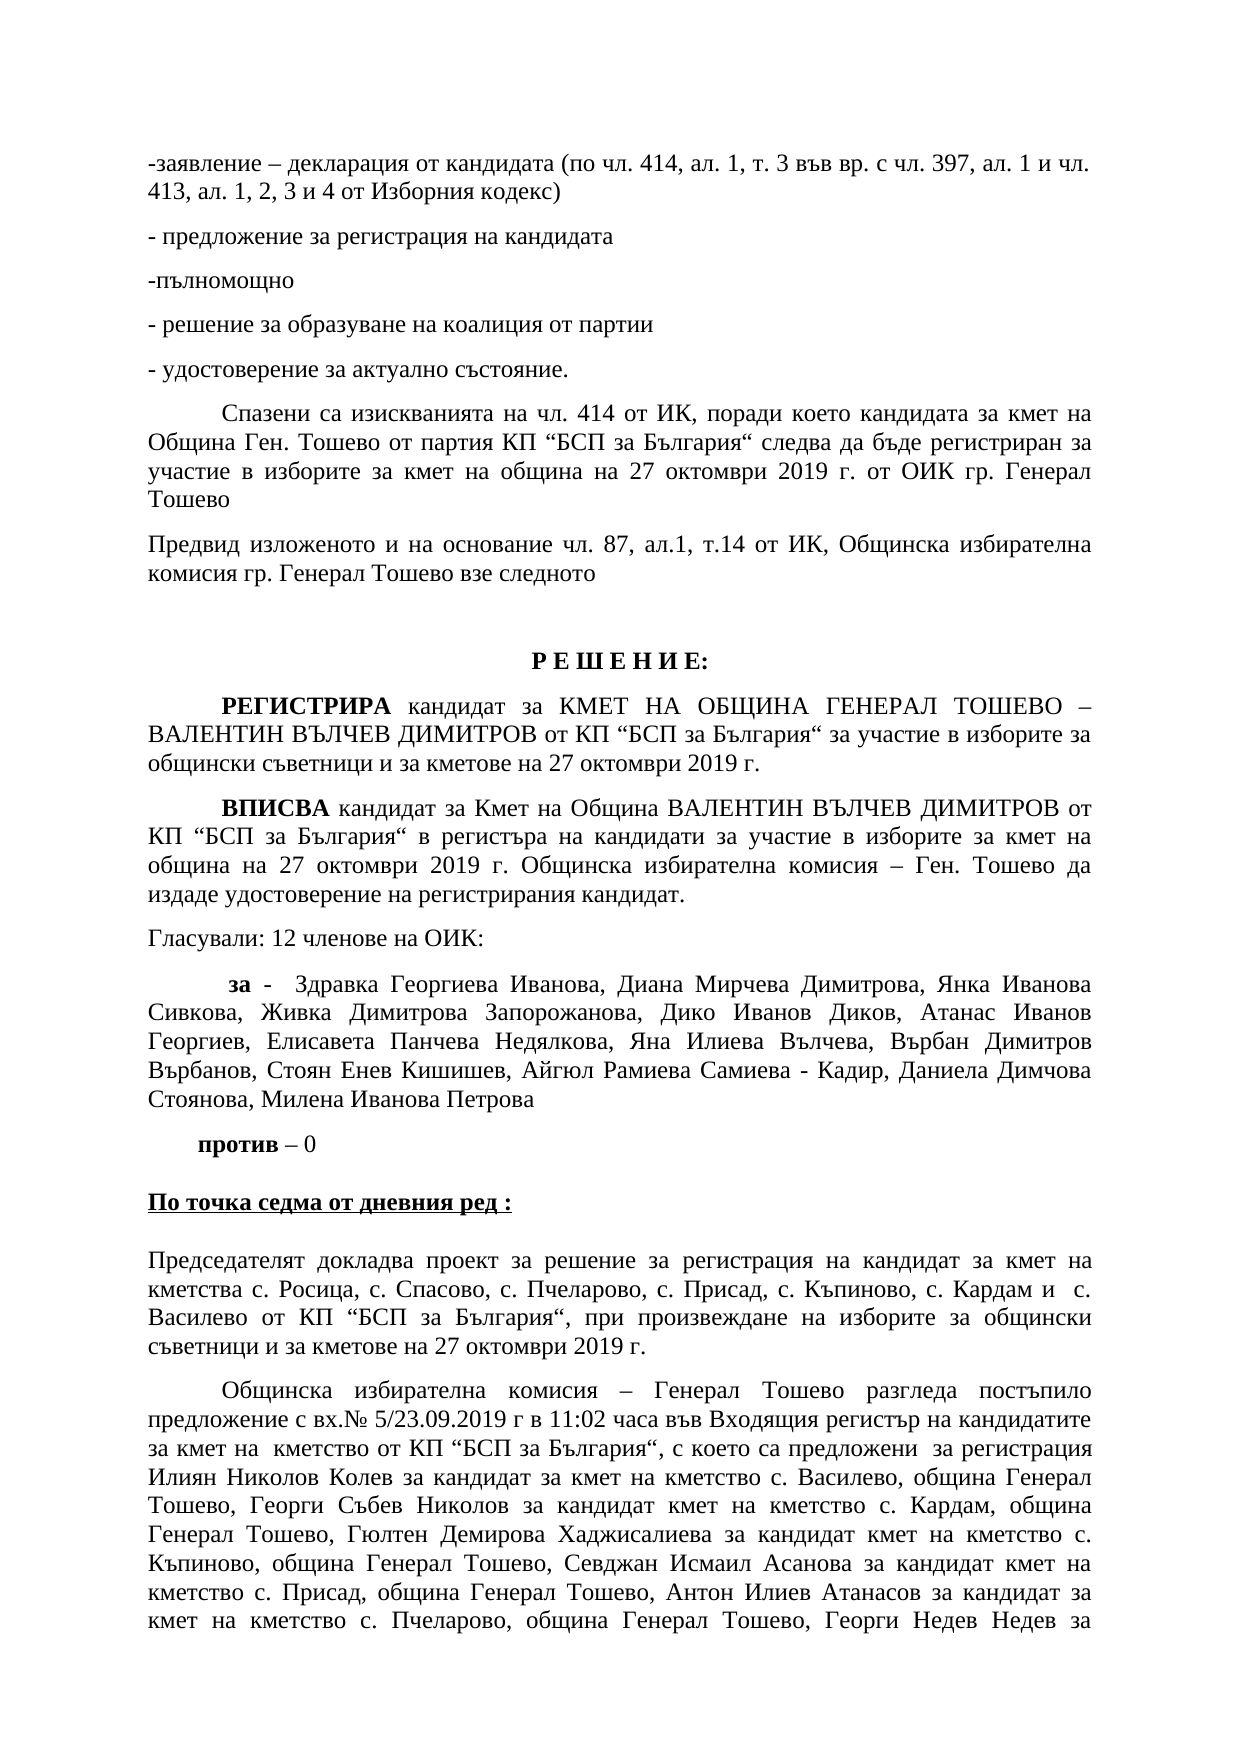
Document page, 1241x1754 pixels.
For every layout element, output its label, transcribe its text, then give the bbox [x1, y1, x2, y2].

text Р Е Ш Е Н И Е: [148, 646, 1093, 675]
text Предвид изложеното и на основание чл. 87, ал.1, т.14 от ИК, Общинска избирателна комисия гр. Генерал Тошево взе следното [148, 529, 1093, 586]
text -заявление – декларация от кандидата (по чл. 414, ал. 1, т. 3 във вр. с чл. 397, ал. 1 и чл. 413, ал. 1, 2, 3 и 4 от Изборния кодекс) [148, 148, 1093, 205]
text за - Здравка Георгиева Иванова, Диана Мирчева Димитрова, Янка Иванова Сивкова, Живка Димитрова Запорожанова, Дико Иванов Диков, Атанас Иванов Георгиев, Елисавета Панчева Недялкова, Яна Илиева Вълчева, Върбан Димитров Върбанов, Стоян Енев Кишишев, Айгюл Рамиева Самиева - Кадир, Даниела Димчова Стоянова, Милена Иванова Петрова [148, 969, 1093, 1112]
text По точка седма от дневния ред : [148, 1187, 1093, 1216]
text ВПИСВА кандидат за Кмет на Община ВАЛЕНТИН ВЪЛЧЕВ ДИМИТРОВ от КП “БСП за България“ в регистъра на кандидати за участие в изборите за кмет на община на 27 октомври 2019 г. Общинска избирателна комисия – Ген. Тошево да издаде удостоверение на регистрирания кандидат. [148, 793, 1093, 908]
text Гласували: 12 членове на ОИК: [148, 923, 1093, 952]
text - удостоверение за актуално състояние. [148, 354, 1093, 383]
text - решение за образуване на коалиция от партии [148, 309, 1093, 338]
text - предложение за регистрация на кандидата [148, 221, 1093, 249]
text РЕГИСТРИРА кандидат за КМЕТ НА ОБЩИНА ГЕНЕРАЛ ТОШЕВО – ВАЛЕНТИН ВЪЛЧЕВ ДИМИТРОВ от КП “БСП за България“ за участие в изборите за общински съветници и за кметове на 27 октомври 2019 г. [148, 691, 1093, 777]
text против – 0 [148, 1129, 1093, 1158]
text Председателят докладва проект за решение за регистрация на кандидат за кмет на кметства с. Росица, с. Спасово, с. Пчеларово, с. Присад, с. Къпиново, с. Кардам и с. Василево от КП “БСП за България“, при произвеждане на изборите за общински съветници и за кметове на 27 октомври 2019 г. [148, 1245, 1093, 1360]
text -пълномощно [148, 265, 1093, 294]
text Спазени са изискванията на чл. 414 от ИК, поради което кандидата за кмет на Община Ген. Тошево от партия КП “БСП за България“ следва да бъде регистриран за участие в изборите за кмет на община на 27 октомври 2019 г. от ОИК гр. Генерал Тошево [148, 398, 1093, 513]
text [148, 1376, 1093, 1634]
